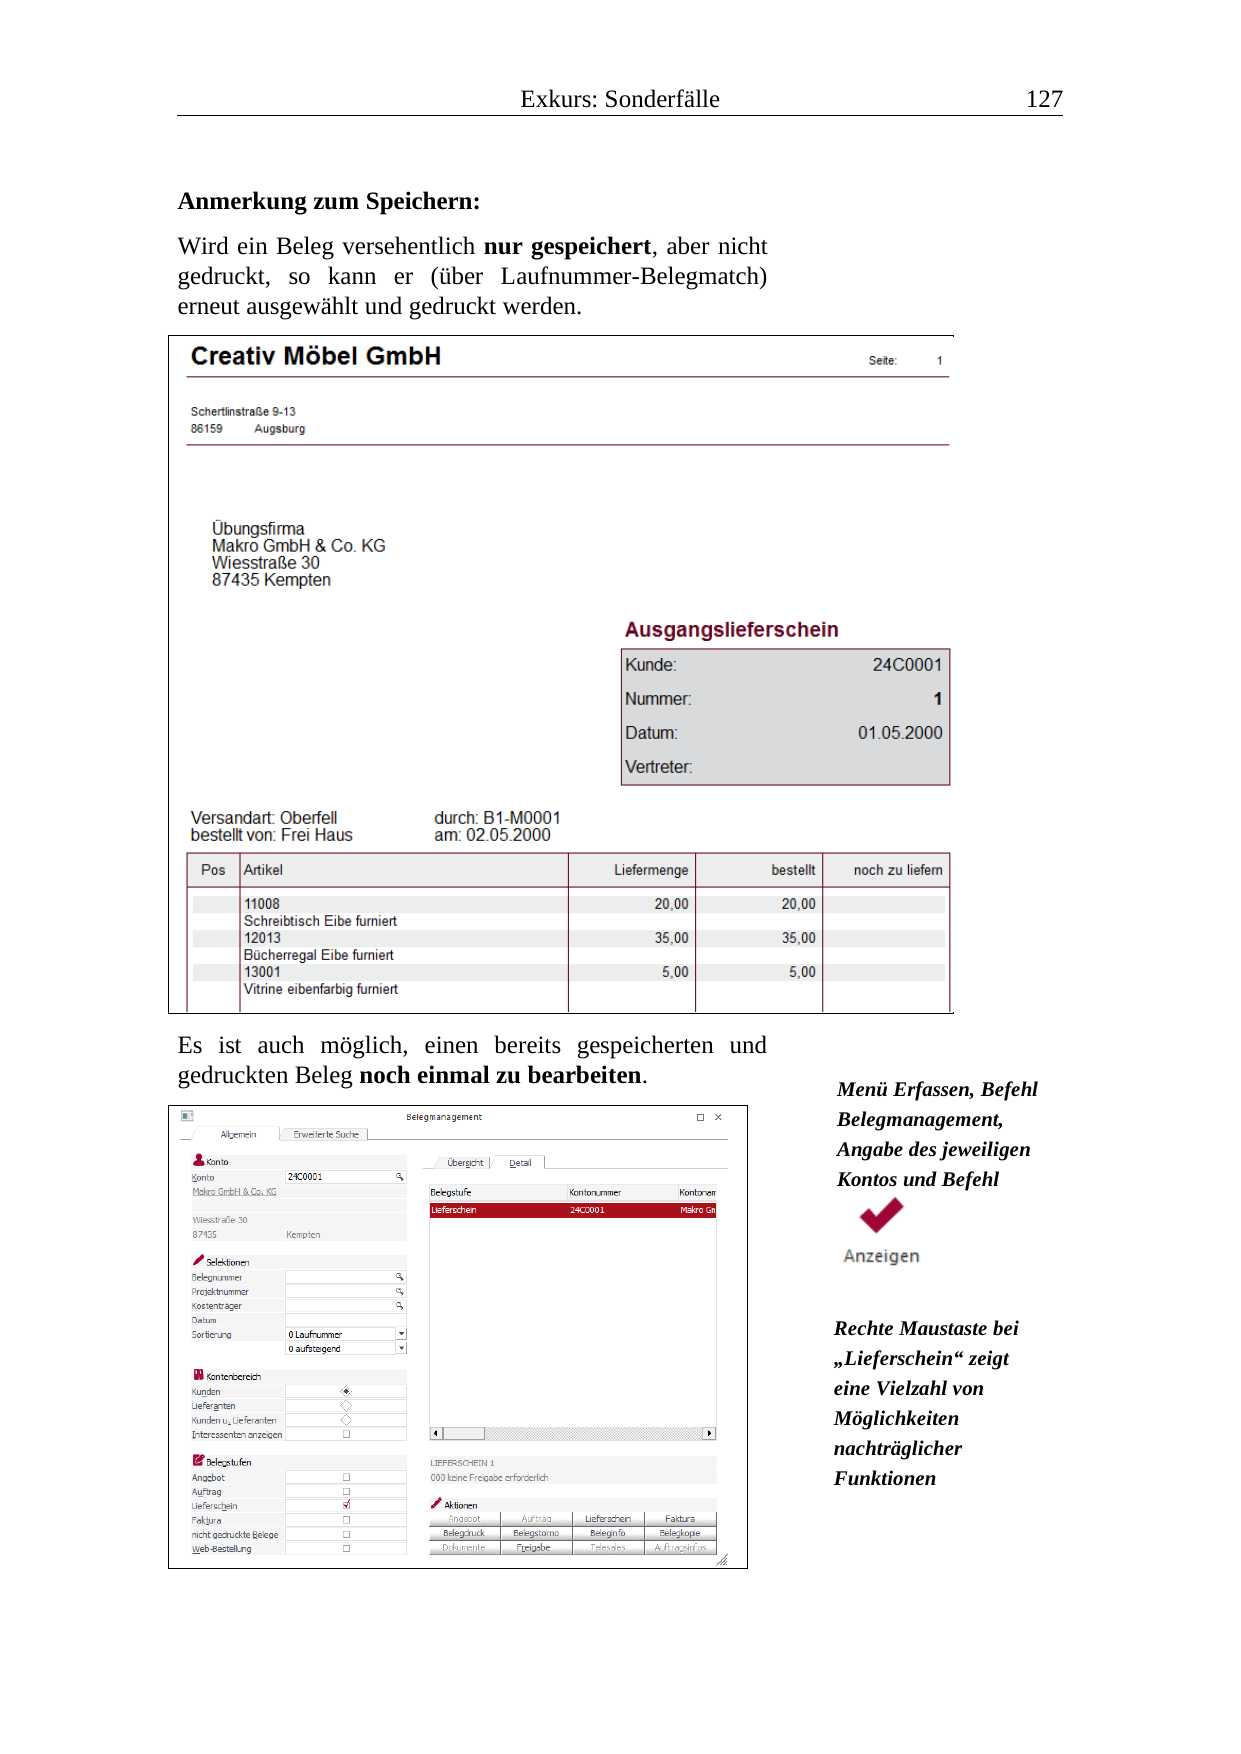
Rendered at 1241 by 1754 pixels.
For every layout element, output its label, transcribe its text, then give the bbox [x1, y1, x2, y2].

picture [836, 1190, 925, 1278]
picture [177, 1107, 729, 1566]
text Menü Erfassen, Befehl Belegmanagement, Angabe des jeweiligen Kontos und Befehl [837, 1070, 1044, 1278]
text Wird ein Beleg versehentlich nur gespeichert, aber nicht gedruckt, so kann er (über Laufnummer-Belegmatch) erneut ausgewählt und gedruckt werden. [177, 230, 768, 320]
text Es ist auch möglich, einen bereits gespeicherten und gedruckten Beleg noch einmal zu bearbeiten. [177, 1029, 768, 1089]
text Rechte Maustaste bei „Lieferschein“ zeigt eine Vielzahl von Möglichkeiten nachträglicher Funktionen [834, 1309, 1041, 1489]
text Anmerkung zum Speichern: [177, 185, 768, 215]
picture [177, 337, 961, 1012]
